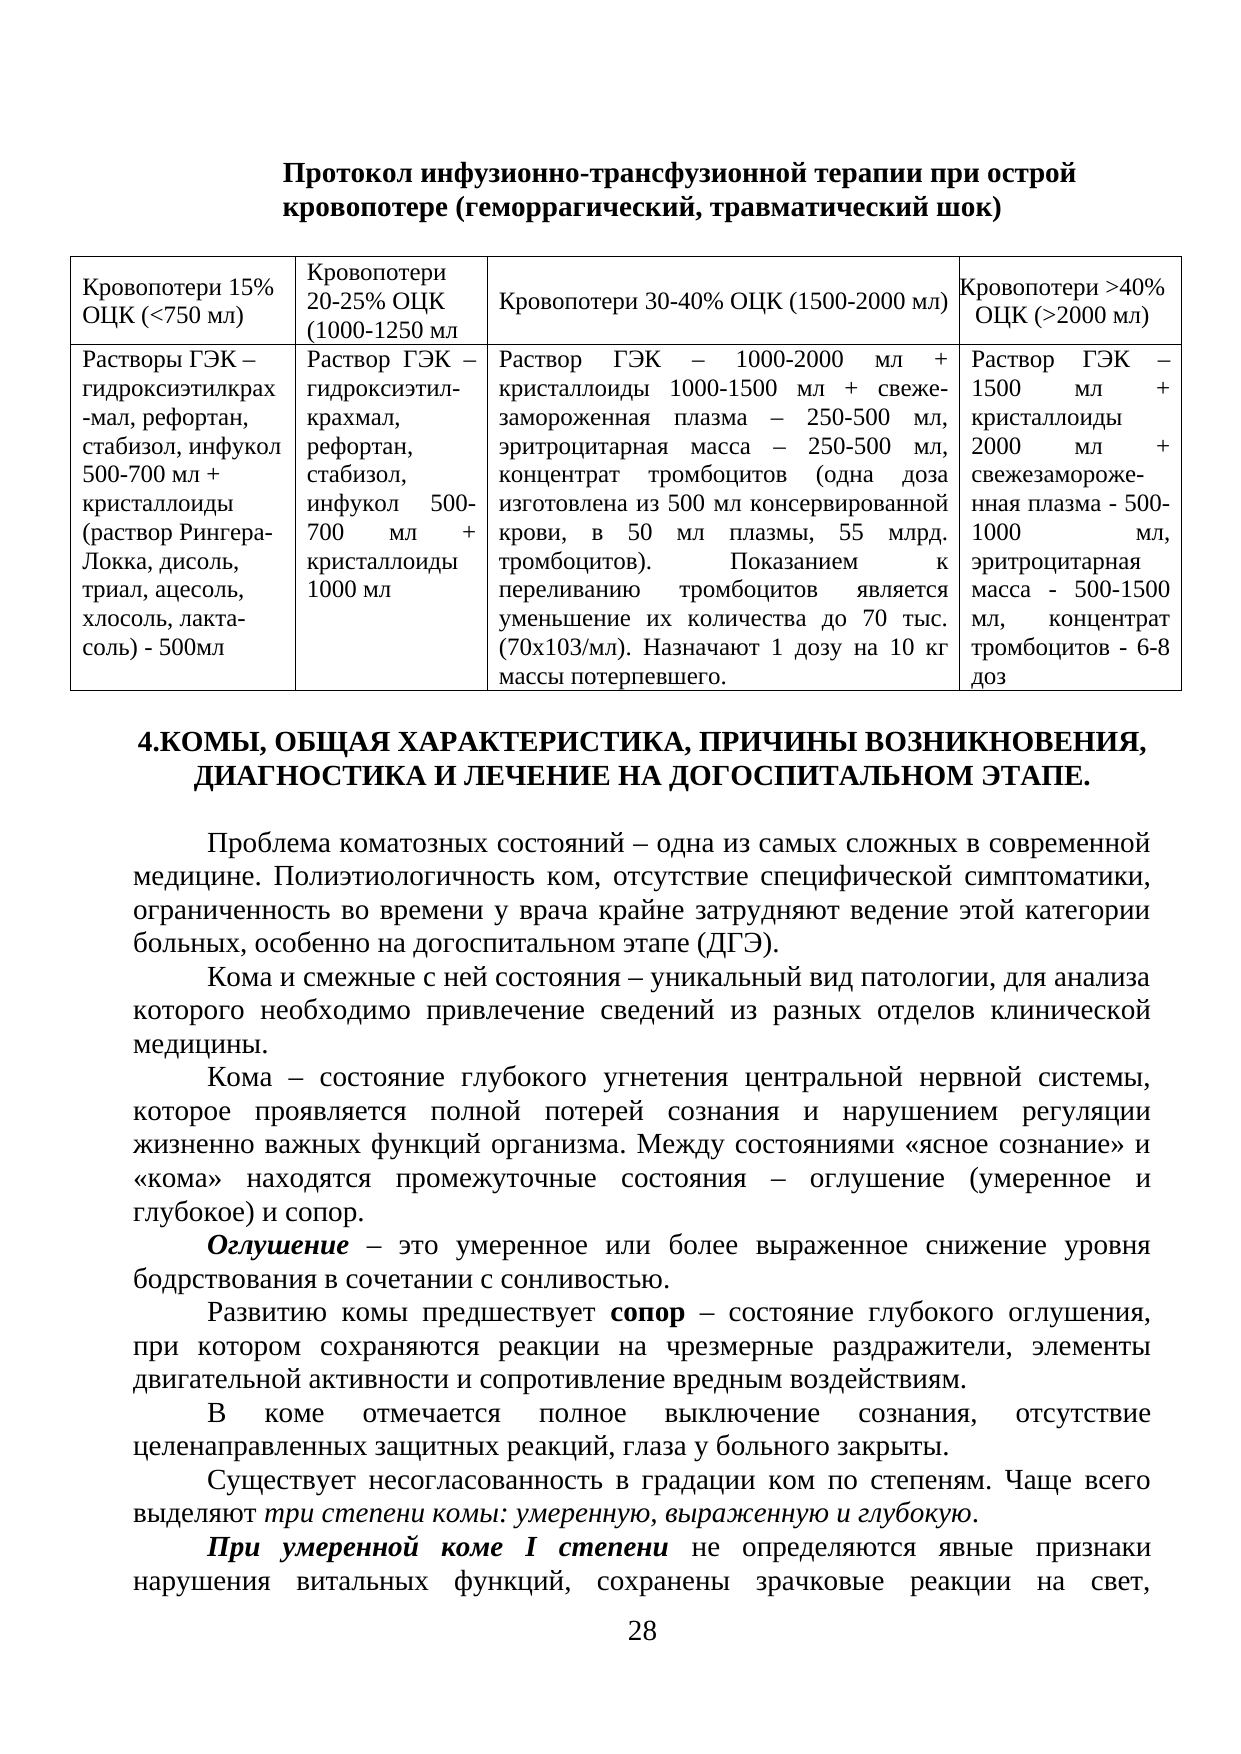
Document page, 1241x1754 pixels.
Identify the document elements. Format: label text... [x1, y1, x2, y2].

table_header Кровопотери >40% ОЦК (>2000 мл) [960, 257, 1181, 343]
table_cell Раствор ГЭК – 1500 мл + кристаллоиды 2000 мл + свежезамороже-нная плазма - 500-1000 мл, эритроцитарная масса - 500-1500 мл, концентрат тромбоцитов - 6-8 доз [960, 345, 1181, 689]
table_header Кровопотери 20-25% ОЦК (1000-1250 мл [296, 257, 487, 343]
table_header Кровопотери 15% ОЦК (<750 мл) [71, 257, 295, 343]
text Оглушение – это умеренное или более выраженное снижение уровня бодрствования в сочетании с сонливостью. [133, 1227, 1152, 1294]
text Развитию комы предшествует сопор – состояние глубокого оглушения, при котором сохраняются реакции на чрезмерные раздражители, элементы двигательной активности и сопротивление вредным воздействиям. [133, 1294, 1152, 1395]
text Протокол инфузионно-трансфузионной терапии при острой кровопотере (геморрагический, травматический шок) [133, 156, 1152, 223]
text Кома – состояние глубокого угнетения центральной нервной системы, которое проявляется полной потерей сознания и нарушением регуляции жизненно важных функций организма. Между состояниями «ясное сознание» и «кома» находятся промежуточные состояния – оглушение (умеренное и глубокое) и сопор. [133, 1059, 1152, 1227]
text Существует несогласованность в градации ком по степеням. Чаще всего выделяют три степени комы: умеренную, выраженную и глубокую. [133, 1462, 1152, 1529]
text Кома и смежные с ней состояния – уникальный вид патологии, для анализа которого необходимо привлечение сведений из разных отделов клинической медицины. [133, 959, 1152, 1059]
table_cell Раствор ГЭК – 1000-2000 мл + кристаллоиды 1000-1500 мл + свеже-замороженная плазма – 250-500 мл, эритроцитарная масса – 250-500 мл, концентрат тромбоцитов (одна доза изготовлена из 500 мл консервированной крови, в 50 мл плазмы, 55 млрд. тромбоцитов). Показанием к переливанию тромбоцитов является уменьшение их количества до 70 тыс. (70х103/мл). Назначают 1 дозу на 10 кг массы потерпевшего. [488, 345, 959, 689]
text 4.КОМЫ, ОБЩАЯ ХАРАКТЕРИСТИКА, ПРИЧИНЫ ВОЗНИКНОВЕНИЯ, ДИАГНОСТИКА И ЛЕЧЕНИЕ НА ДОГОСПИТАЛЬНОМ ЭТАПЕ. [133, 724, 1152, 791]
table_cell Растворы ГЭК – гидроксиэтилкрах-мал, рефортан, стабизол, инфукол 500-700 мл + кристаллоиды (раствор Рингера-Локка, дисоль, триал, ацесоль, хлосоль, лакта-соль) - 500мл [71, 345, 295, 689]
text Проблема коматозных состояний – одна из самых сложных в современной медицине. Полиэтиологичность ком, отсутствие специфической симптоматики, ограниченность во времени у врача крайне затрудняют ведение этой категории больных, особенно на догоспитальном этапе (ДГЭ). [133, 825, 1152, 959]
table_header Кровопотери 30-40% ОЦК (1500-2000 мл) [488, 257, 959, 343]
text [133, 1529, 1152, 1596]
table_cell Раствор ГЭК – гидроксиэтил-крахмал, рефортан, стабизол, инфукол 500-700 мл + кристаллоиды 1000 мл [296, 345, 487, 689]
text В коме отмечается полное выключение сознания, отсутствие целенаправленных защитных реакций, глаза у больного закрыты. [133, 1395, 1152, 1462]
